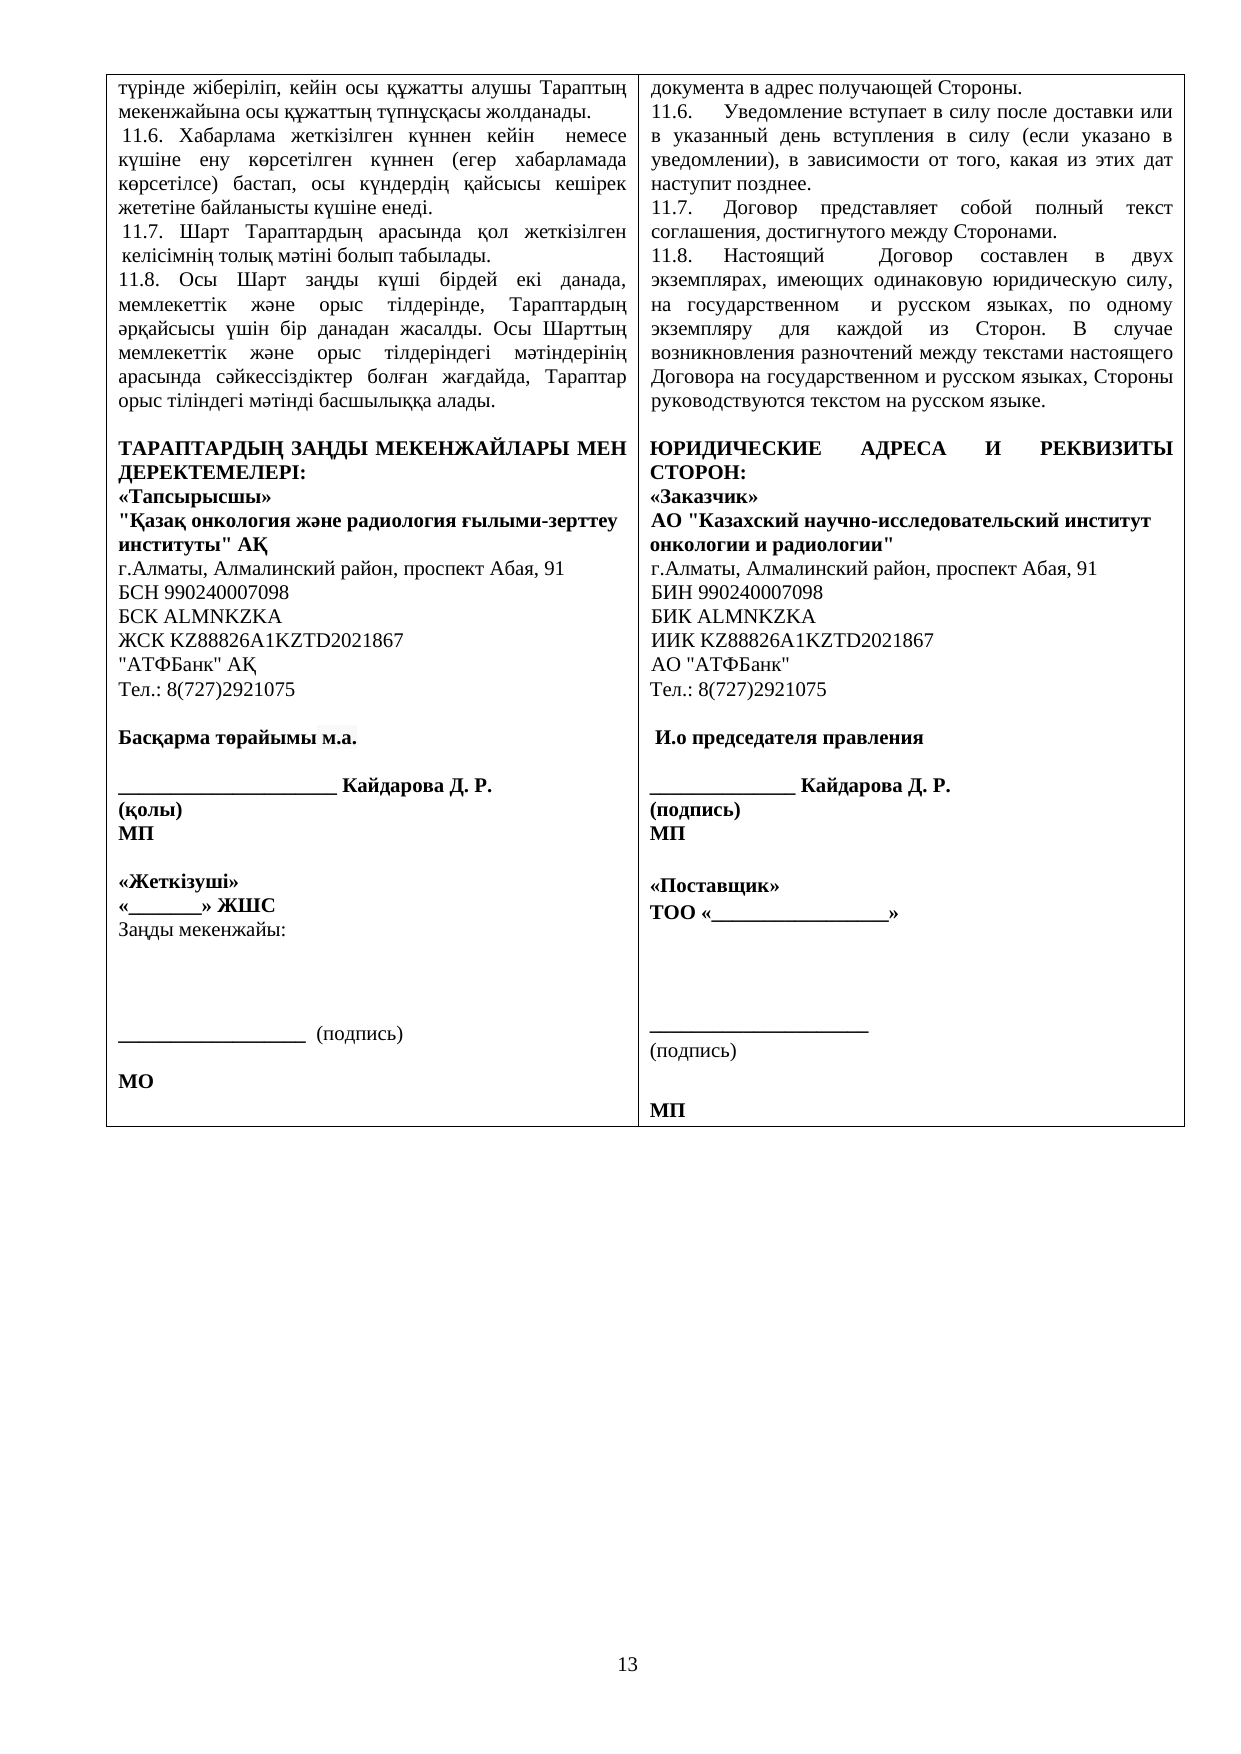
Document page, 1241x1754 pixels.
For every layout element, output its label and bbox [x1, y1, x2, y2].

table_header [107, 75, 638, 1126]
table_header [639, 75, 1184, 1126]
